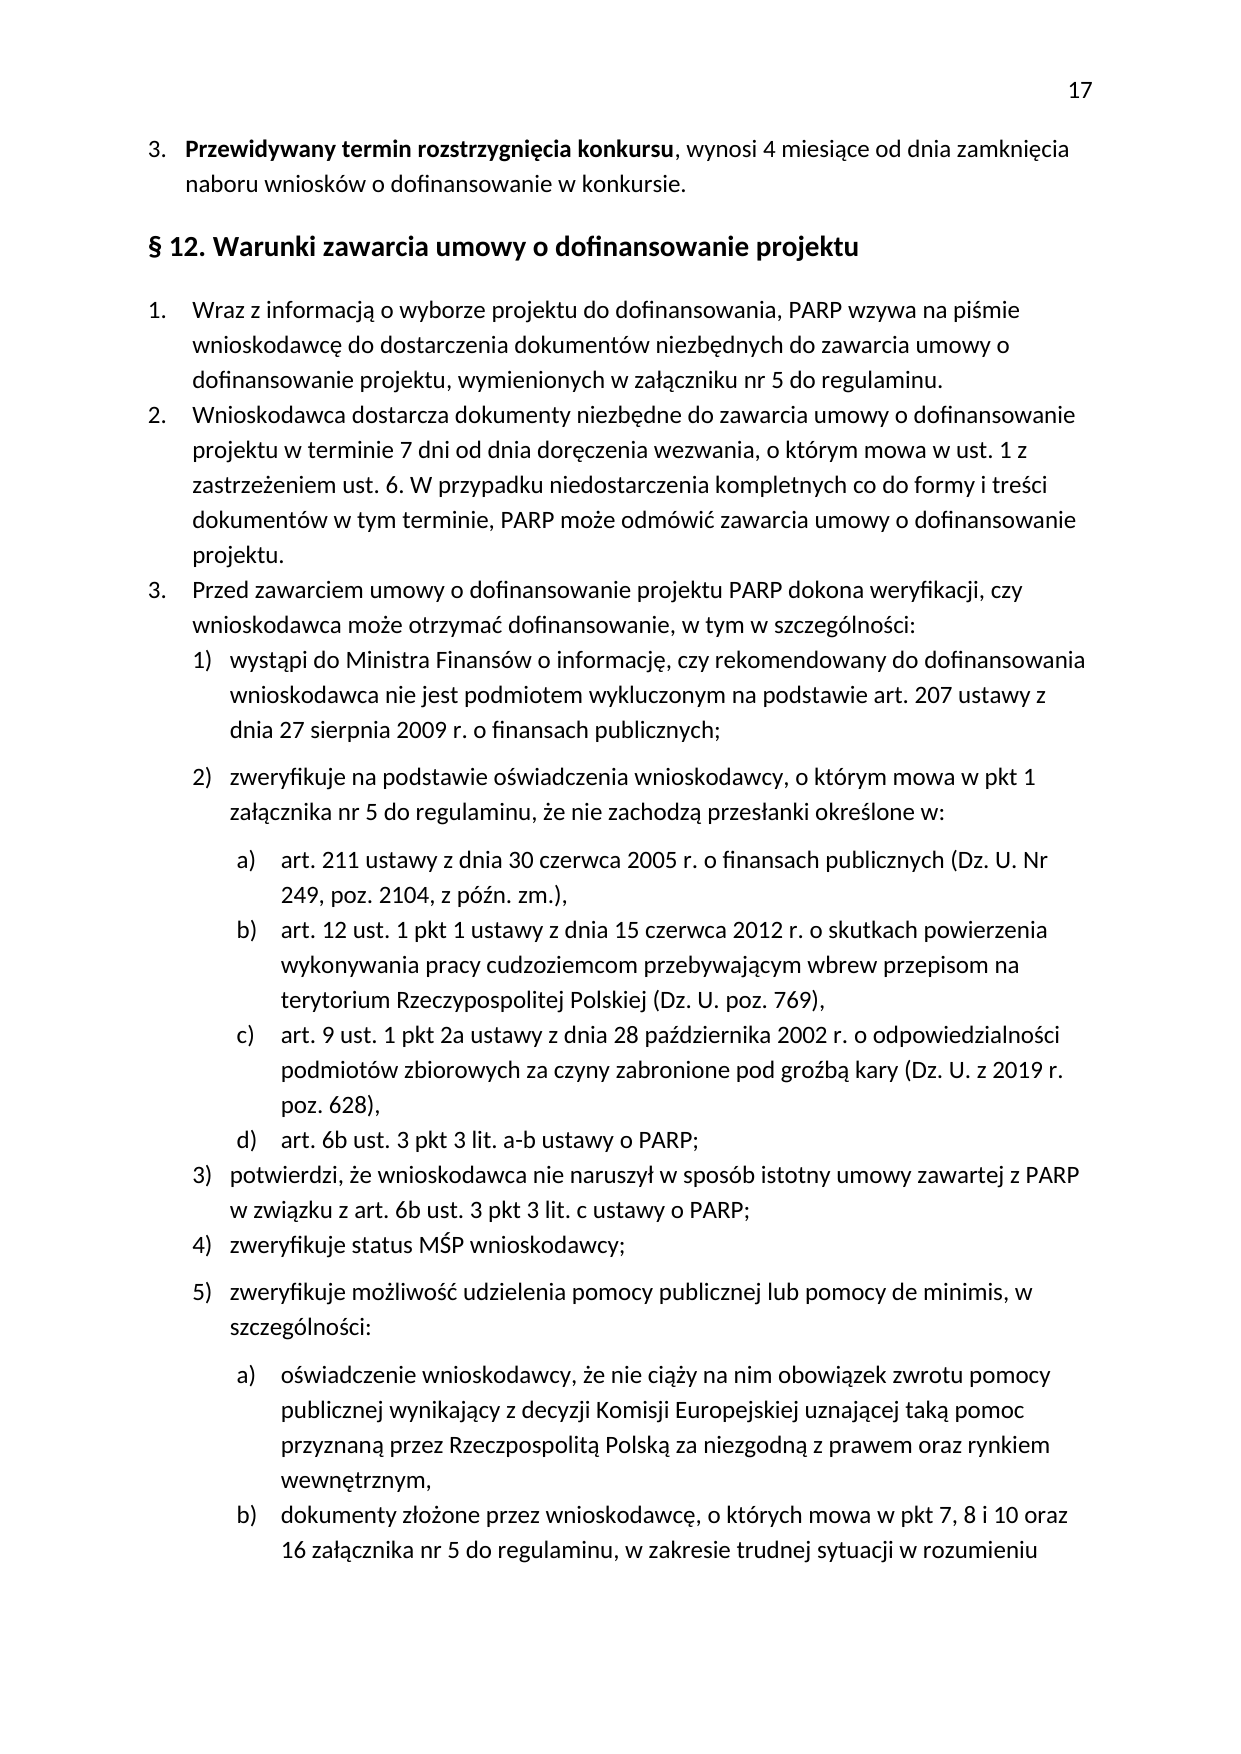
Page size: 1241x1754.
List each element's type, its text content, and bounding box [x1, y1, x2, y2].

list zweryfikuje na podstawie oświadczenia wnioskodawcy, o którym mowa w pkt 1 załącznika nr 5 do regulaminu, że nie zachodzą przesłanki określone w: [192, 762, 1092, 827]
list art. 211 ustawy z dnia 30 czerwca 2005 r. o finansach publicznych (Dz. U. Nr 249, poz. 2104, z późn. zm.), [236, 844, 1092, 909]
list art. 12 ust. 1 pkt 1 ustawy z dnia 15 czerwca 2012 r. o skutkach powierzenia wykonywania pracy cudzoziemcom przebywającym wbrew przepisom na terytorium Rzeczypospolitej Polskiej (Dz. U. poz. 769), [236, 914, 1092, 1014]
list Przewidywany termin rozstrzygnięcia konkursu, wynosi 4 miesiące od dnia zamknięcia naboru wniosków o dofinansowanie w konkursie. [148, 133, 1092, 199]
list zweryfikuje możliwość udzielenia pomocy publicznej lub pomocy de minimis, w szczególności: [192, 1277, 1092, 1342]
list potwierdzi, że wnioskodawca nie naruszył w sposób istotny umowy zawartej z PARP w związku z art. 6b ust. 3 pkt 3 lit. c ustawy o PARP; [192, 1159, 1092, 1224]
list Wraz z informacją o wyborze projektu do dofinansowania, PARP wzywa na piśmie wnioskodawcę do dostarczenia dokumentów niezbędnych do zawarcia umowy o dofinansowanie projektu, wymienionych w załączniku nr 5 do regulaminu. [148, 294, 1092, 394]
list zweryfikuje status MŚP wnioskodawcy; [192, 1229, 1092, 1259]
list art. 6b ust. 3 pkt 3 lit. a-b ustawy o PARP; [236, 1124, 1092, 1154]
subtitle § 12. Warunki zawarcia umowy o dofinansowanie projektu [148, 228, 1092, 264]
list oświadczenie wnioskodawcy, że nie ciąży na nim obowiązek zwrotu pomocy publicznej wynikający z decyzji Komisji Europejskiej uznającej taką pomoc przyznaną przez Rzeczpospolitą Polską za niezgodną z prawem oraz rynkiem wewnętrznym, [236, 1359, 1092, 1494]
list art. 9 ust. 1 pkt 2a ustawy z dnia 28 października 2002 r. o odpowiedzialności podmiotów zbiorowych za czyny zabronione pod groźbą kary (Dz. U. z 2019 r. poz. 628), [236, 1019, 1092, 1119]
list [236, 1499, 1092, 1564]
list Wnioskodawca dostarcza dokumenty niezbędne do zawarcia umowy o dofinansowanie projektu w terminie 7 dni od dnia doręczenia wezwania, o którym mowa w ust. 1 z zastrzeżeniem ust. 6. W przypadku niedostarczenia kompletnych co do formy i treści dokumentów w tym terminie, PARP może odmówić zawarcia umowy o dofinansowanie projektu. [148, 399, 1092, 569]
list wystąpi do Ministra Finansów o informację, czy rekomendowany do dofinansowania wnioskodawca nie jest podmiotem wykluczonym na podstawie art. 207 ustawy z dnia 27 sierpnia 2009 r. o finansach publicznych; [192, 644, 1092, 744]
list Przed zawarciem umowy o dofinansowanie projektu PARP dokona weryfikacji, czy wnioskodawca może otrzymać dofinansowanie, w tym w szczególności: [148, 574, 1092, 639]
